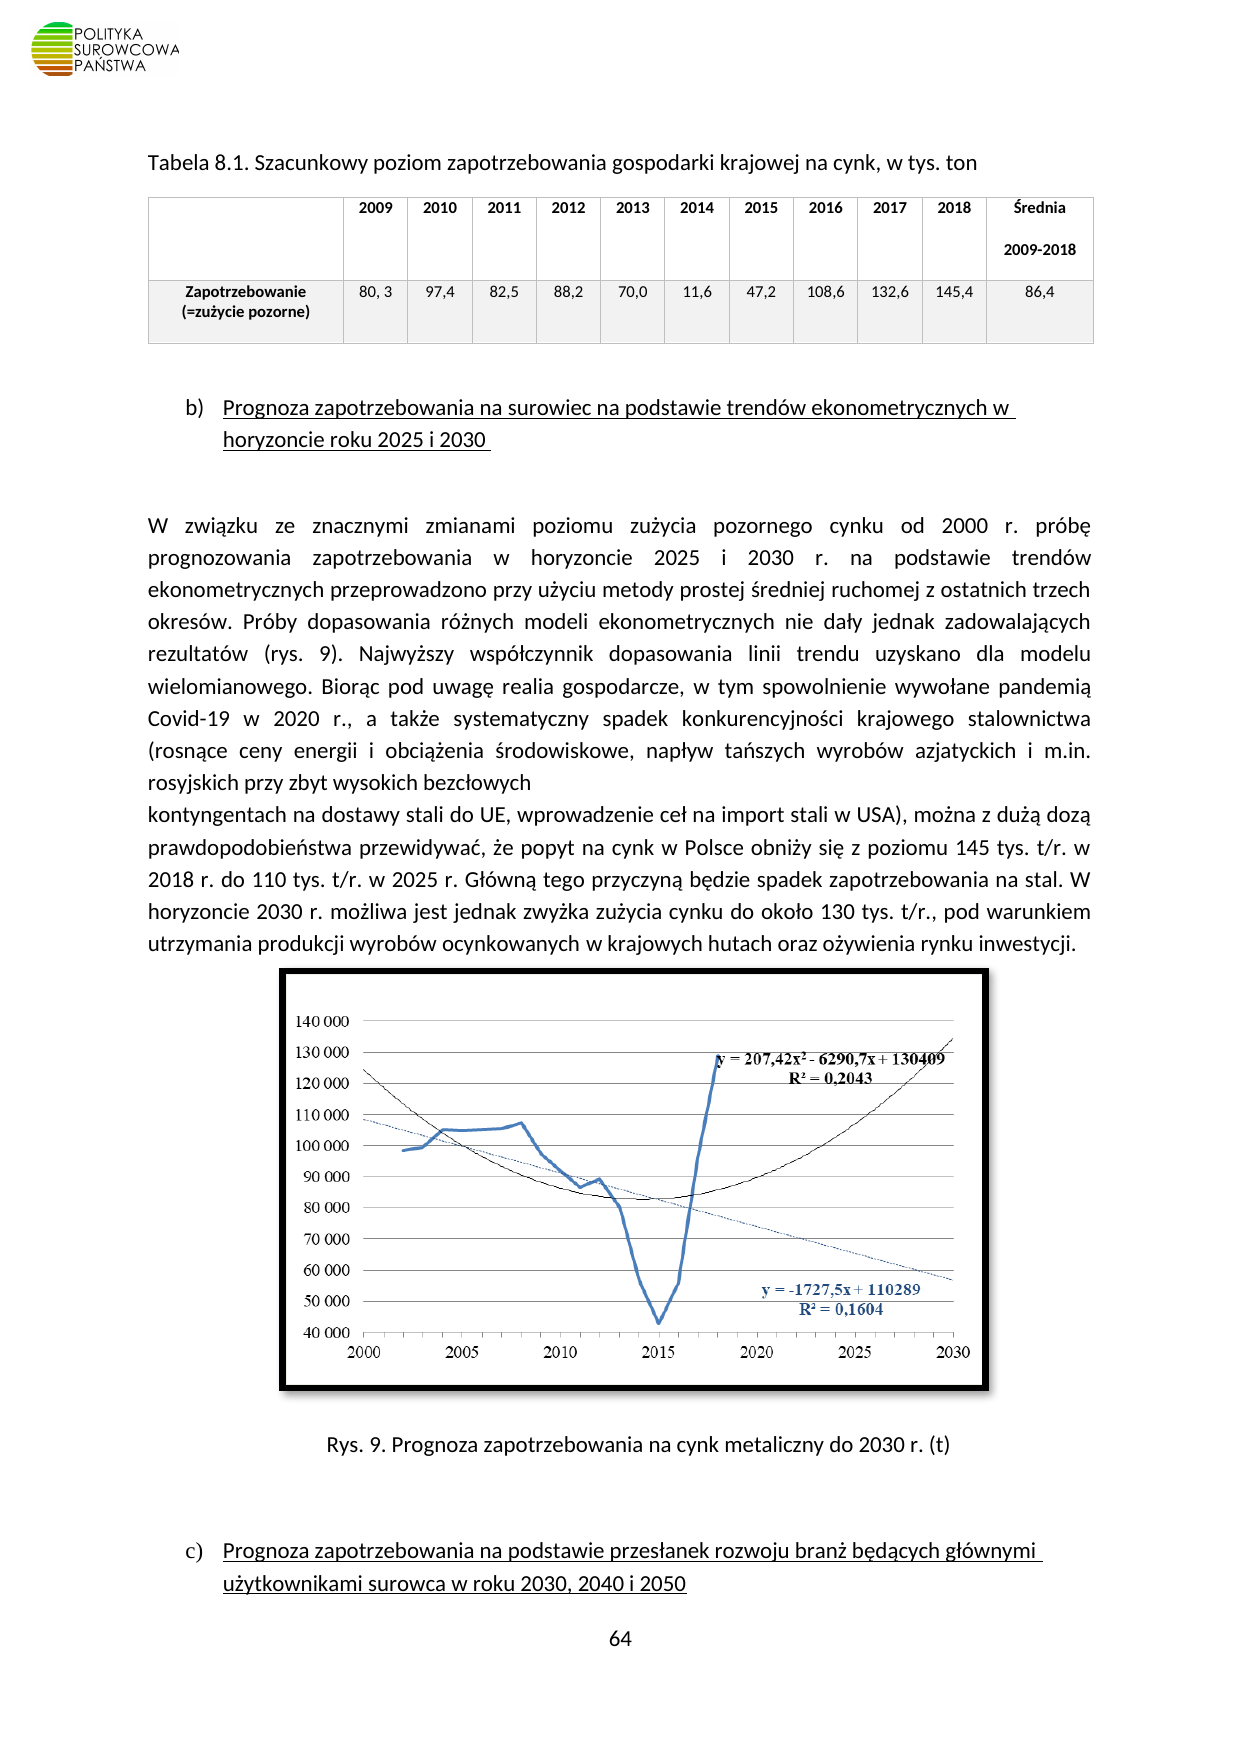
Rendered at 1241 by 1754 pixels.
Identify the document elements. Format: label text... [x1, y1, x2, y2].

table_header [149, 198, 343, 280]
table_cell 82,5 [473, 281, 536, 342]
table_cell 97,4 [408, 281, 472, 342]
table_header 2009 [344, 198, 407, 280]
table_header 2011 [473, 198, 536, 280]
table_cell 108,6 [794, 281, 857, 342]
text Tabela 8.1. Szacunkowy poziom zapotrzebowania gospodarki krajowej na cynk, w tys. ton [148, 148, 1092, 176]
table_header 2016 [794, 198, 857, 280]
list Prognoza zapotrzebowania na podstawie przesłanek rozwoju branż będących głównymi użytkownikami surowca w roku 2030, 2040 i 2050 [185, 1536, 1092, 1597]
table_cell 70,0 [601, 281, 664, 342]
table_header 2013 [601, 198, 664, 280]
table_header 2014 [665, 198, 729, 280]
table_header 2018 [923, 198, 986, 280]
table_header Średnia 2009-2018 [987, 198, 1093, 280]
table_header 2017 [858, 198, 922, 280]
text W związku ze znacznymi zmianami poziomu zużycia pozornego cynku od 2000 r. próbę prognozowania zapotrzebowania w horyzoncie 2025 i 2030 r. na podstawie trendów ekonometrycznych przeprowadzono przy użyciu metody prostej średniej ruchomej z ostatnich trzech okresów. Próby dopasowania różnych modeli ekonometrycznych nie dały jednak zadowalających rezultatów (rys. 9). Najwyższy współczynnik dopasowania linii trendu uzyskano dla modelu wielomianowego. Biorąc pod uwagę realia gospodarcze, w tym spowolnienie wywołane pandemią Covid-19 w 2020 r., a także systematyczny spadek konkurencyjności krajowego stalownictwa (rosnące ceny energii i obciążenia środowiskowe, napływ tańszych wyrobów azjatyckich i m.in. rosyjskich przy zbyt wysokich bezcłowych [148, 511, 1092, 796]
table_cell 80, 3 [344, 281, 407, 342]
picture [28, 22, 179, 76]
table_cell 132,6 [858, 281, 922, 342]
table_header 2015 [730, 198, 793, 280]
table_cell Zapotrzebowanie (=zużycie pozorne) [149, 281, 343, 342]
table_cell 145,4 [923, 281, 986, 342]
picture [286, 974, 982, 1385]
table_header 2012 [537, 198, 600, 280]
table_header 2010 [408, 198, 472, 280]
text Rys. 9. Prognoza zapotrzebowania na cynk metaliczny do 2030 r. (t) [148, 1430, 1092, 1458]
text kontyngentach na dostawy stali do UE, wprowadzenie ceł na import stali w USA), można z dużą dozą prawdopodobieństwa przewidywać, że popyt na cynk w Polsce obniży się z poziomu 145 tys. t/r. w 2018 r. do 110 tys. t/r. w 2025 r. Główną tego przyczyną będzie spadek zapotrzebowania na stal. W horyzoncie 2030 r. możliwa jest jednak zwyżka zużycia cynku do około 130 tys. t/r., pod warunkiem utrzymania produkcji wyrobów ocynkowanych w krajowych hutach oraz ożywienia rynku inwestycji. [148, 801, 1092, 957]
table_cell 47,2 [730, 281, 793, 342]
table_cell 86,4 [987, 281, 1093, 342]
list Prognoza zapotrzebowania na surowiec na podstawie trendów ekonometrycznych w horyzoncie roku 2025 i 2030 [185, 393, 1092, 454]
table_cell 11,6 [665, 281, 729, 342]
table_cell 88,2 [537, 281, 600, 342]
